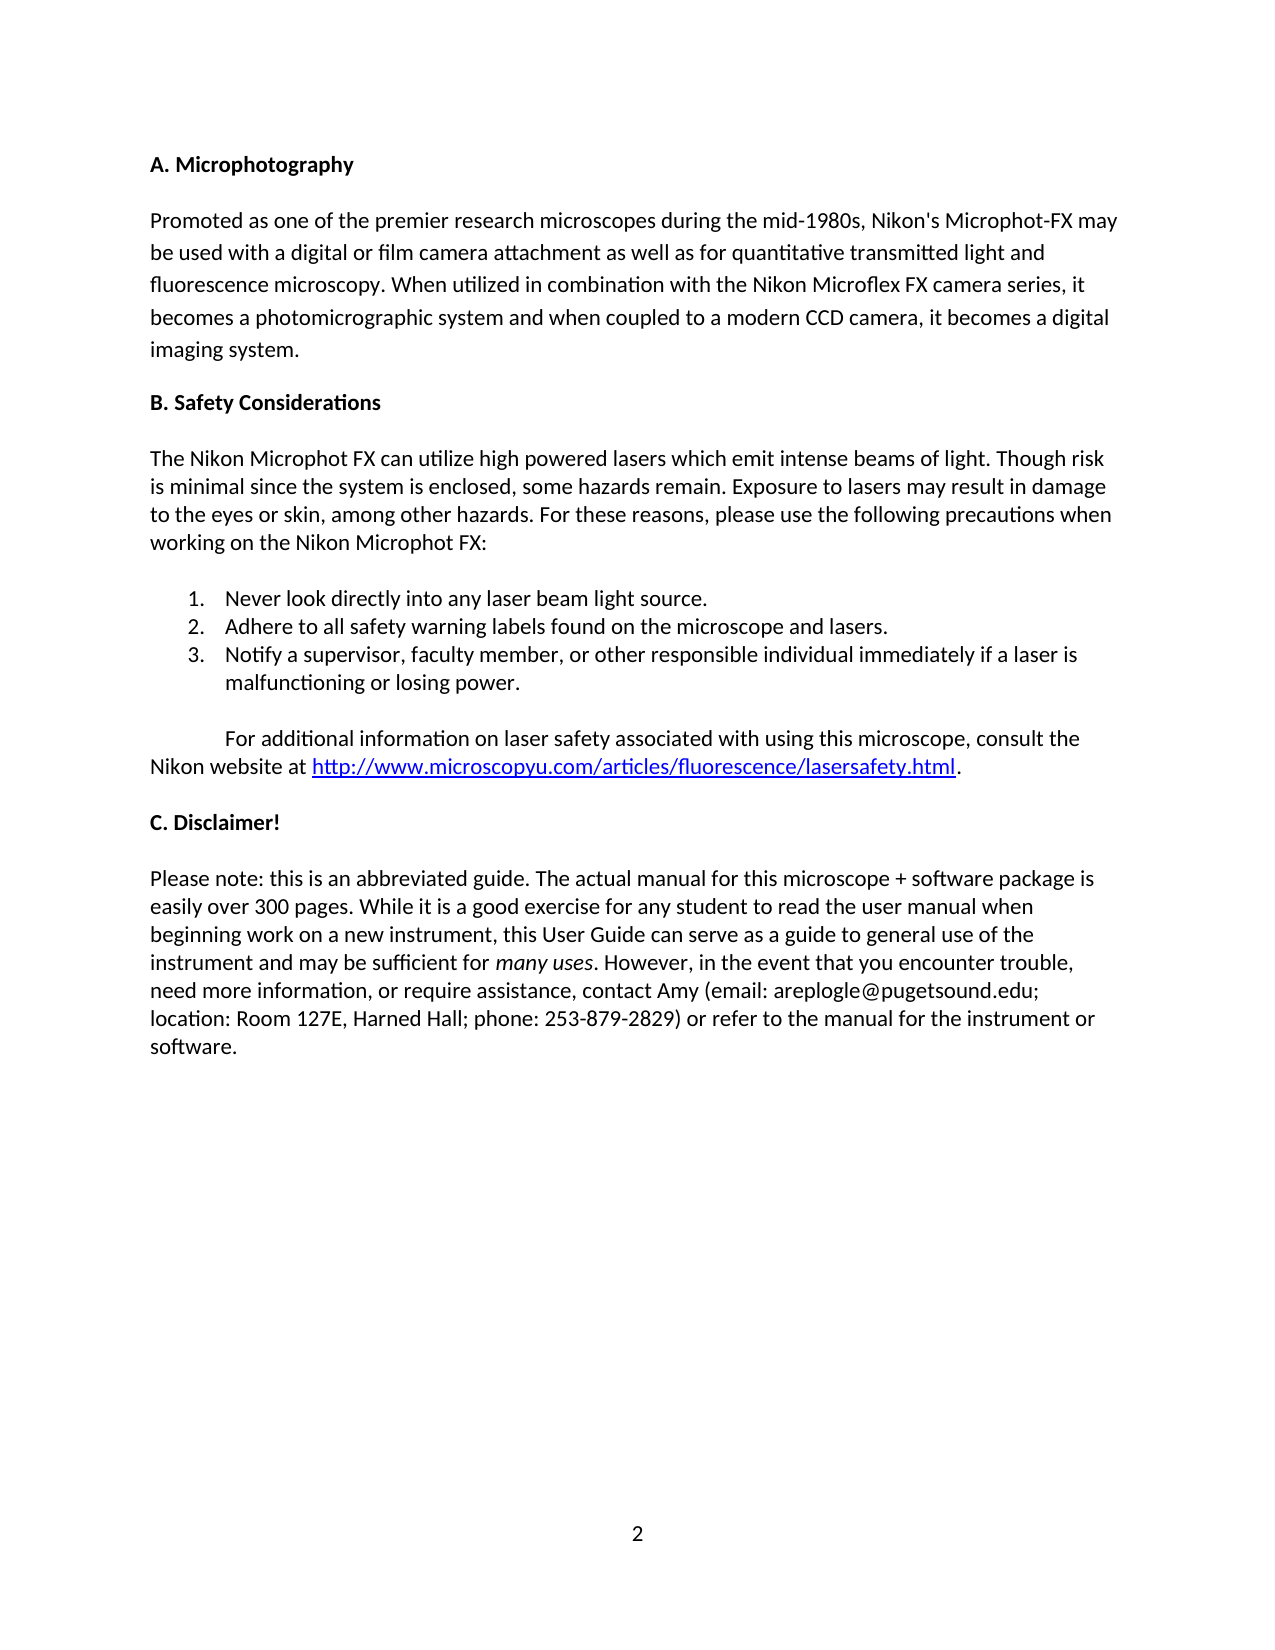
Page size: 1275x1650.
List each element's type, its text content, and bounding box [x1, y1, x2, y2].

text Promoted as one of the premier research microscopes during the mid-1980s, Nikon's Microphot-FX may be used with a digital or film camera attachment as well as for quantitative transmitted light and fluorescence microscopy. When utilized in combination with the Nikon Microflex FX camera series, it becomes a photomicrographic system and when coupled to a modern CCD camera, it becomes a digital imaging system. [150, 206, 1125, 363]
list Never look directly into any laser beam light source. [187, 584, 1125, 612]
text A. Microphotography [150, 150, 1125, 178]
text Please note: this is an abbreviated guide. The actual manual for this microscope + software package is easily over 300 pages. While it is a good exercise for any student to read the user manual when beginning work on a new instrument, this User Guide can serve as a guide to general use of the instrument and may be sufficient for many uses. However, in the event that you encounter trouble, need more information, or require assistance, contact Amy (email: areplogle@pugetsound.edu; location: Room 127E, Harned Hall; phone: 253-879-2829) or refer to the manual for the instrument or software. [150, 864, 1125, 1060]
text The Nikon Microphot FX can utilize high powered lasers which emit intense beams of light. Though risk is minimal since the system is enclosed, some hazards remain. Exposure to lasers may result in damage to the eyes or skin, among other hazards. For these reasons, please use the following precautions when working on the Nikon Microphot FX: [150, 444, 1125, 556]
list Notify a supervisor, faculty member, or other responsible individual immediately if a laser is malfunctioning or losing power. [187, 640, 1125, 696]
list Adhere to all safety warning labels found on the microscope and lasers. [187, 612, 1125, 640]
text For additional information on laser safety associated with using this microscope, consult the Nikon website at http://www.microscopyu.com/articles/fluorescence/lasersafety.html. [150, 724, 1125, 780]
text B. Safety Considerations [150, 388, 1125, 416]
text C. Disclaimer! [150, 808, 1125, 836]
